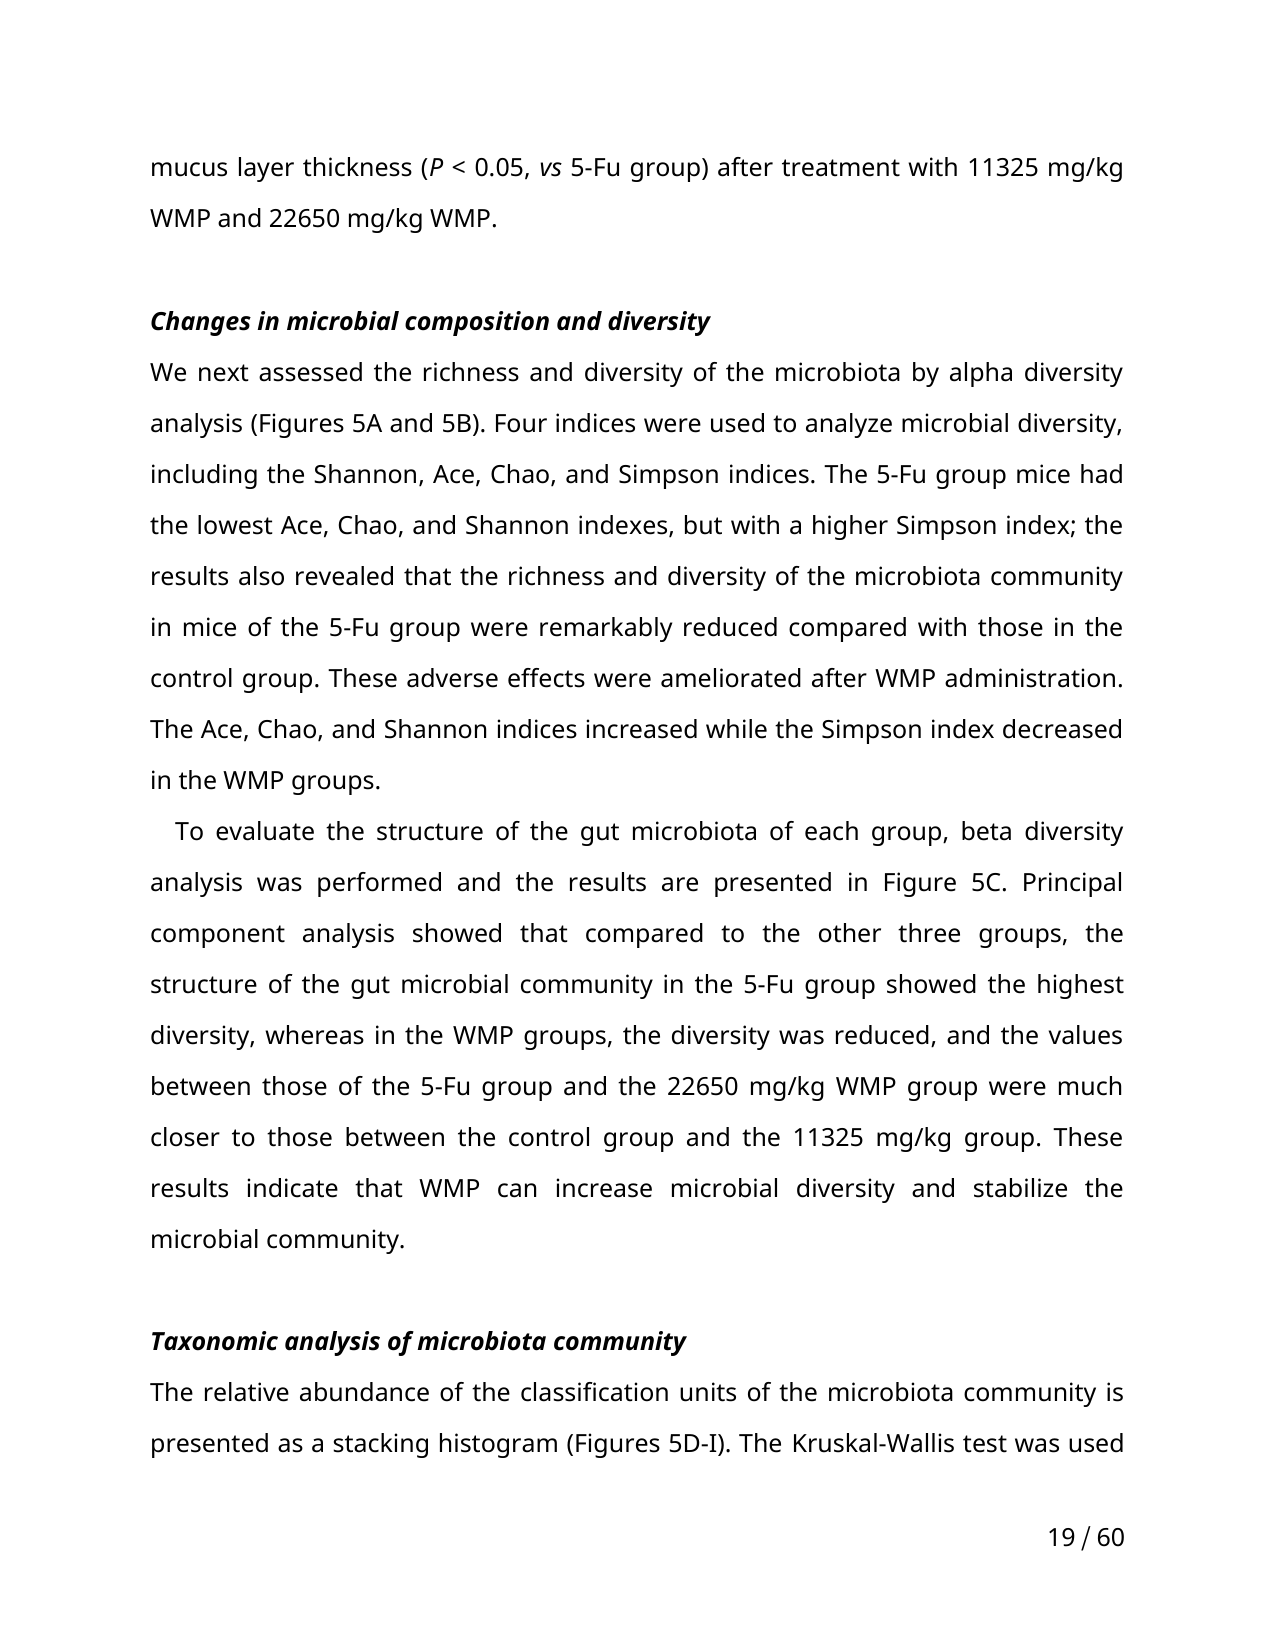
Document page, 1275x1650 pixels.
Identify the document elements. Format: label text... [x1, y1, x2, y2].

text Changes in microbial composition and diversity [150, 303, 1125, 337]
text We next assessed the richness and diversity of the microbiota by alpha diversity analysis (Figures 5A and 5B). Four indices were used to analyze microbial diversity, including the Shannon, Ace, Chao, and Simpson indices. The 5-Fu group mice had the lowest Ace, Chao, and Shannon indexes, but with a higher Simpson index; the results also revealed that the richness and diversity of the microbiota community in mice of the 5-Fu group were remarkably reduced compared with those in the control group. These adverse effects were ameliorated after WMP administration. The Ace, Chao, and Shannon indices increased while the Simpson index decreased in the WMP groups. [150, 354, 1125, 797]
text To evaluate the structure of the gut microbiota of each group, beta diversity analysis was performed and the results are presented in Figure 5C. Principal component analysis showed that compared to the other three groups, the structure of the gut microbial community in the 5-Fu group showed the highest diversity, whereas in the WMP groups, the diversity was reduced, and the values between those of the 5-Fu group and the 22650 mg/kg WMP group were much closer to those between the control group and the 11325 mg/kg group. These results indicate that WMP can increase microbial diversity and stabilize the microbial community. [150, 813, 1125, 1256]
text Taxonomic analysis of microbiota community [150, 1324, 1125, 1358]
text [150, 150, 1125, 235]
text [150, 1375, 1125, 1460]
